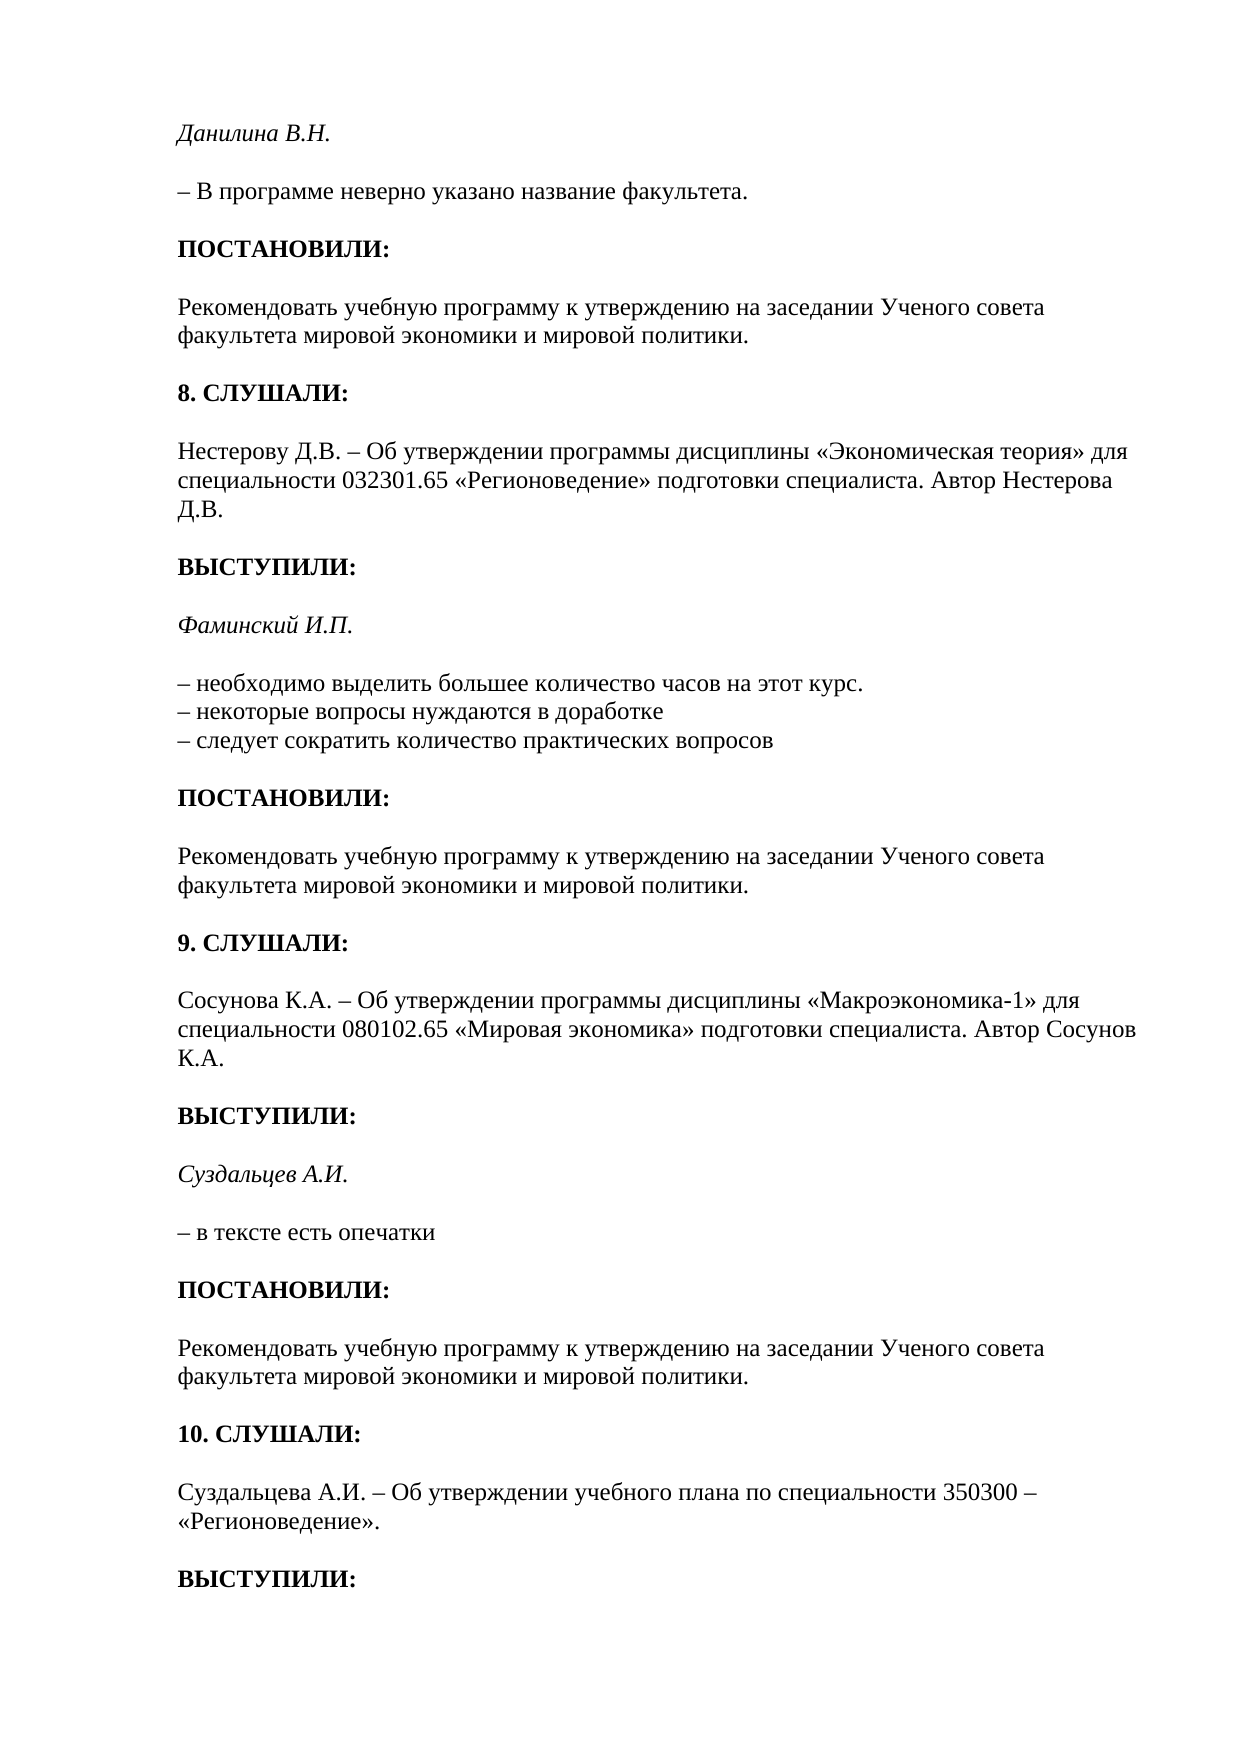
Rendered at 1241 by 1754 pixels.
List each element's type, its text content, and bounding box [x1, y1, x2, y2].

text 8. СЛУШАЛИ: [177, 378, 1152, 407]
text Рекомендовать учебную программу к утверждению на заседании Ученого совета факультета мировой экономики и мировой политики. [177, 1333, 1152, 1390]
text 9. СЛУШАЛИ: [177, 928, 1152, 956]
text ПОСТАНОВИЛИ: [177, 1275, 1152, 1303]
text ПОСТАНОВИЛИ: [177, 234, 1152, 263]
text Суздальцева А.И. – Об утверждении учебного плана по специальности 350300 – «Регионоведение». [177, 1477, 1152, 1535]
text Данилина В.Н. [177, 118, 1152, 147]
text Сосунова К.А. – Об утверждении программы дисциплины «Макроэкономика-1» для специальности 080102.65 «Мировая экономика» подготовки специалиста. Автор Сосунов К.А. [177, 986, 1152, 1072]
text – в тексте есть опечатки [177, 1217, 1152, 1246]
text ВЫСТУПИЛИ: [177, 1101, 1152, 1130]
text Рекомендовать учебную программу к утверждению на заседании Ученого совета факультета мировой экономики и мировой политики. [177, 841, 1152, 898]
text ПОСТАНОВИЛИ: [177, 783, 1152, 812]
text Рекомендовать учебную программу к утверждению на заседании Ученого совета факультета мировой экономики и мировой политики. [177, 292, 1152, 349]
text – необходимо выделить большее количество часов на этот курс. – некоторые вопросы нуждаются в доработке – следует сократить количество практических вопросов [177, 668, 1152, 754]
text ВЫСТУПИЛИ: [177, 552, 1152, 581]
text 10. СЛУШАЛИ: [177, 1419, 1152, 1448]
text ВЫСТУПИЛИ: [177, 1564, 1152, 1593]
text Суздальцев А.И. [177, 1159, 1152, 1188]
text Нестерову Д.В. – Об утверждении программы дисциплины «Экономическая теория» для специальности 032301.65 «Регионоведение» подготовки специалиста. Автор Нестерова Д.В. [177, 436, 1152, 523]
text Фаминский И.П. [177, 610, 1152, 638]
text – В программе неверно указано название факультета. [177, 176, 1152, 205]
